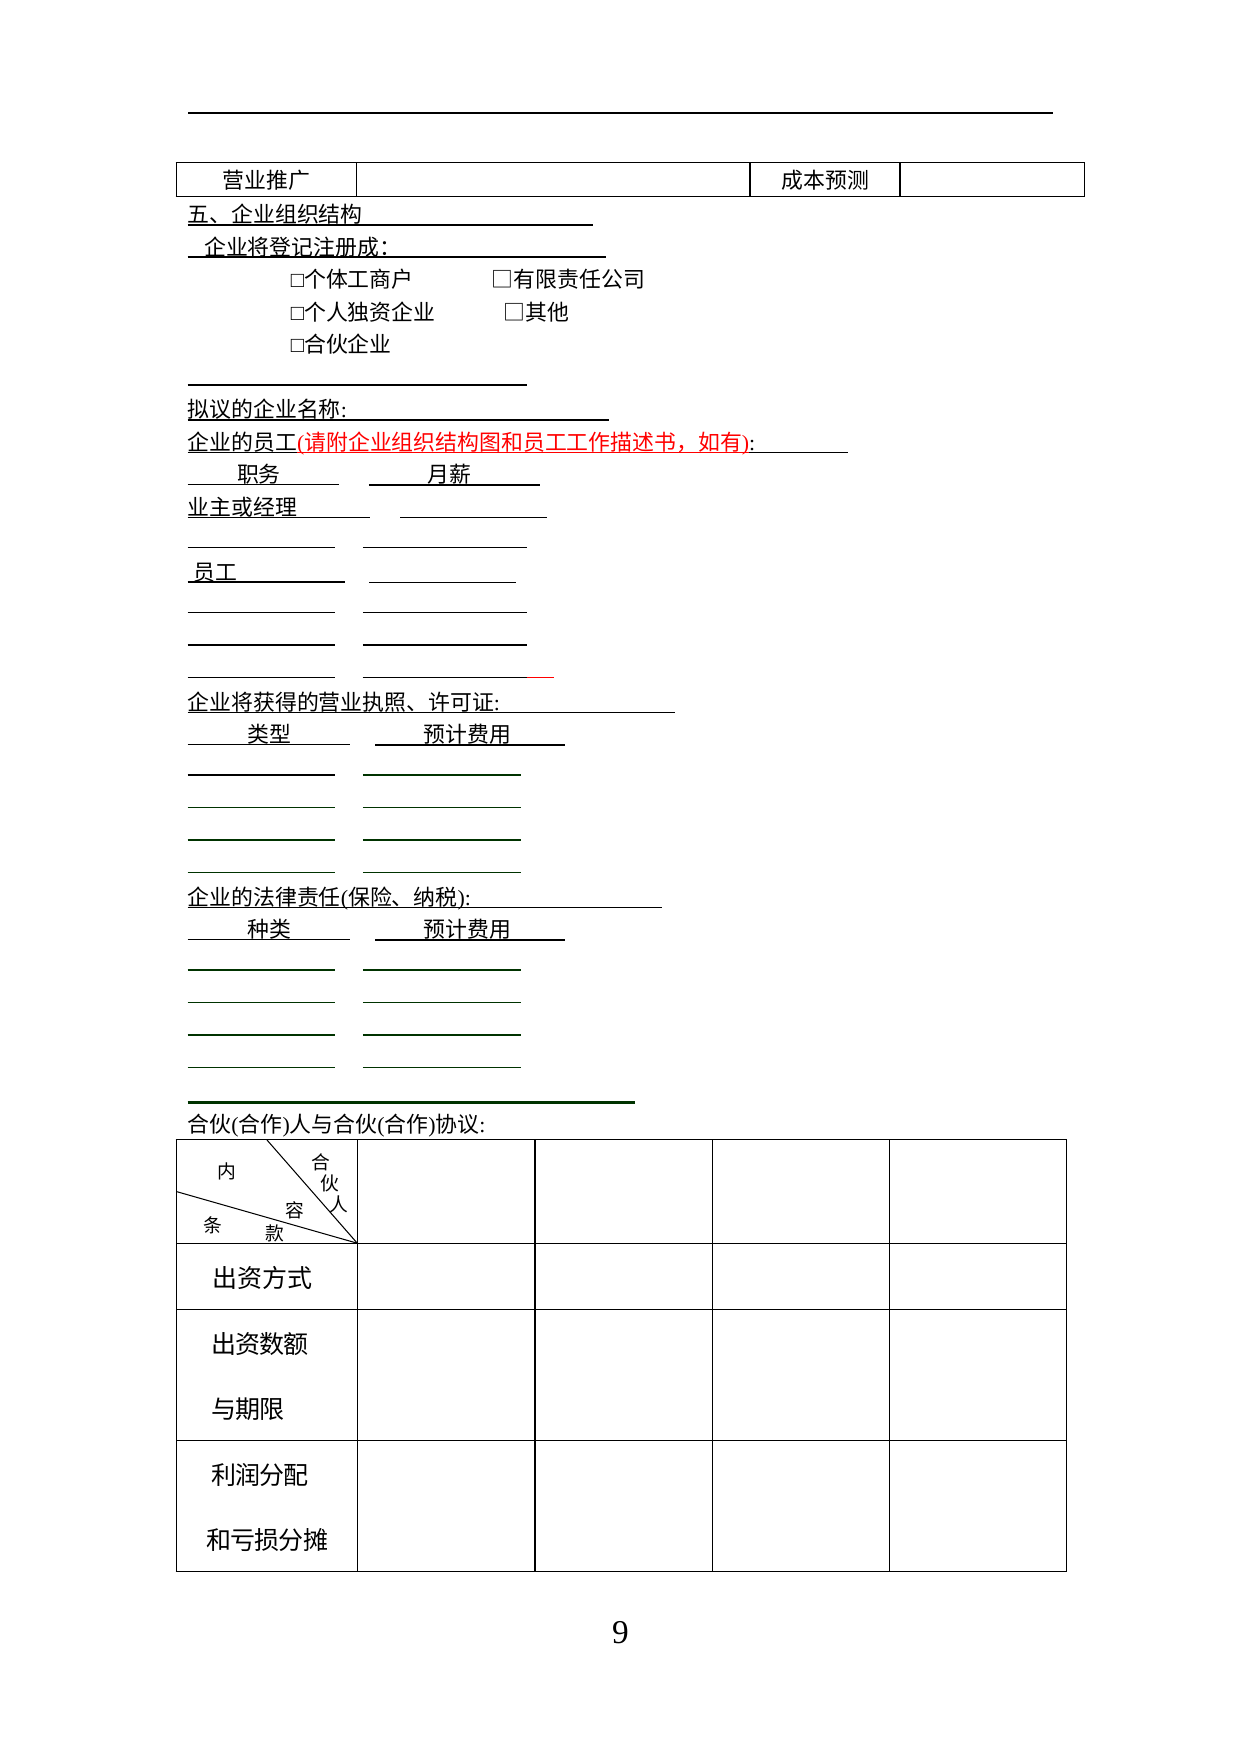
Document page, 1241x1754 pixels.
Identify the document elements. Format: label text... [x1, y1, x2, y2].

table_cell 出资数额 与期限 [177, 1310, 357, 1440]
table_cell 出资方式 [177, 1244, 357, 1309]
table_cell [890, 1244, 1066, 1309]
table_cell [358, 1441, 534, 1571]
table_cell [358, 1244, 534, 1309]
text 拟议的企业名称: [187, 392, 1053, 424]
table_cell [536, 1310, 712, 1440]
text 种类 预计费用 [187, 912, 1053, 944]
text 企业将获得的营业执照、许可证: [187, 684, 1053, 717]
table_cell [536, 1441, 712, 1571]
text 合伙(合作)人与合伙(合作)协议: [187, 1107, 1053, 1139]
text □合伙企业 [187, 327, 1053, 359]
table_cell [901, 163, 1084, 196]
text □个人独资企业 □其他 [187, 294, 1053, 327]
text □个体工商户 □有限责任公司 [187, 262, 1053, 294]
table_cell [890, 1310, 1066, 1440]
text 业主或经理 [187, 489, 1053, 522]
table_header [177, 1193, 351, 1243]
table_header [536, 1140, 712, 1243]
text 员工 [187, 554, 1053, 587]
table_cell [890, 1441, 1066, 1571]
text 五、企业组织结构 [187, 197, 1053, 229]
table_cell [713, 1441, 889, 1571]
table_cell [357, 163, 749, 196]
table_header [177, 1140, 353, 1241]
text 企业将登记注册成： [187, 229, 1053, 262]
table_cell [358, 1310, 534, 1440]
table_cell 营业推广 [177, 163, 356, 196]
table_cell 成本预测 [751, 163, 899, 196]
table_cell [713, 1310, 889, 1440]
text 企业的员工(请附企业组织结构图和员工工作描述书，如有): [187, 424, 1053, 457]
text 企业的法律责任(保险、纳税): [187, 879, 1053, 912]
table_cell [536, 1244, 712, 1309]
table_header [269, 1140, 357, 1240]
table_header [358, 1140, 534, 1243]
table_cell 利润分配 和亏损分摊 [177, 1441, 357, 1571]
table_header [890, 1140, 1066, 1243]
table_header [713, 1140, 889, 1243]
text 职务 月薪 [187, 457, 1053, 489]
table_cell [713, 1244, 889, 1309]
text 类型 预计费用 [187, 717, 1053, 749]
